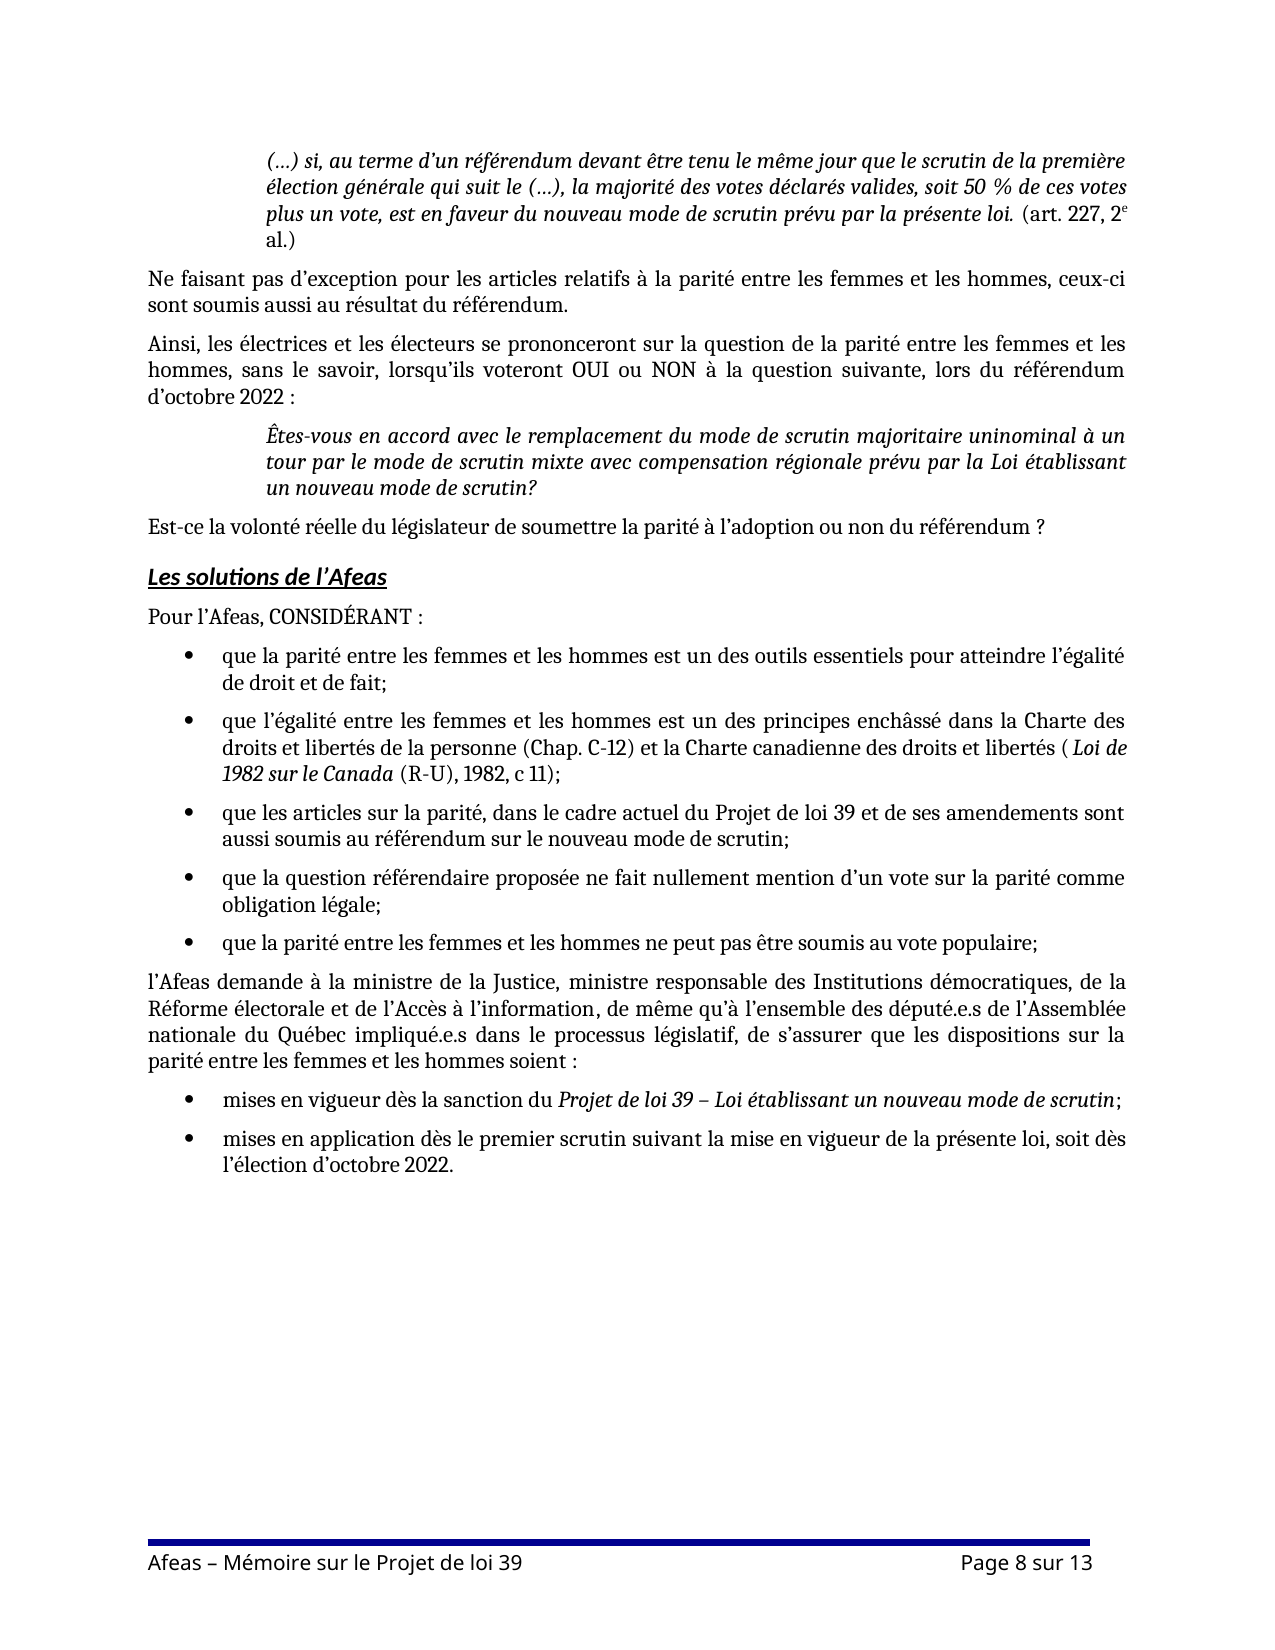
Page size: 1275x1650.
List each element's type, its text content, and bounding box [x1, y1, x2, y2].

text Pour l’Afeas, CONSIDÉRANT : [148, 604, 1127, 631]
list que la parité entre les femmes et les hommes ne peut pas être soumis au vote populaire; [185, 930, 1127, 957]
list mises en vigueur dès la sanction du Projet de loi 39 – Loi établissant un nouveau mode de scrutin; [185, 1087, 1127, 1113]
text Ainsi, les électrices et les électeurs se prononceront sur la question de la parité entre les femmes et les hommes, sans le savoir, lorsqu’ils voteront OUI ou NON à la question suivante, lors du référendum d’octobre 2022 : [148, 331, 1127, 410]
list que les articles sur la parité, dans le cadre actuel du Projet de loi 39 et de ses amendements sont aussi soumis au référendum sur le nouveau mode de scrutin; [185, 800, 1127, 852]
list que la question référendaire proposée ne fait nullement mention d’un vote sur la parité comme obligation légale; [185, 865, 1127, 918]
list que l’égalité entre les femmes et les hommes est un des principes enchâssé dans la Charte des droits et libertés de la personne (Chap. C-12) et la Charte canadienne des droits et libertés (Loi de 1982 sur le Canada (R-U), 1982, c 11); [185, 708, 1127, 787]
text (…) si, au terme d’un référendum devant être tenu le même jour que le scrutin de la première élection générale qui suit le (…), la majorité des votes déclarés valides, soit 50 % de ces votes plus un vote, est en faveur du nouveau mode de scrutin prévu par la présente loi. (art. 227, 2e al.) [266, 148, 1127, 253]
list que la parité entre les femmes et les hommes est un des outils essentiels pour atteindre l’égalité de droit et de fait; [185, 643, 1127, 696]
text l’Afeas demande à la ministre de la Justice, ministre responsable des Institutions démocratiques, de la Réforme électorale et de l’Accès à l’information, de même qu’à l’ensemble des député.e.s de l’Assemblée nationale du Québec impliqué.e.s dans le processus législatif, de s’assurer que les dispositions sur la parité entre les femmes et les hommes soient : [148, 969, 1127, 1074]
text Ne faisant pas d’exception pour les articles relatifs à la parité entre les femmes et les hommes, ceux-ci sont soumis aussi au résultat du référendum. [148, 266, 1127, 318]
text Est-ce la volonté réelle du législateur de soumettre la parité à l’adoption ou non du référendum ? [148, 514, 1127, 540]
text Êtes-vous en accord avec le remplacement du mode de scrutin majoritaire uninominal à un tour par le mode de scrutin mixte avec compensation régionale prévu par la Loi établissant un nouveau mode de scrutin? [266, 422, 1127, 501]
list mises en application dès le premier scrutin suivant la mise en vigueur de la présente loi, soit dès l’élection d’octobre 2022. [185, 1126, 1127, 1178]
subtitle Les solutions de l’Afeas [148, 561, 1127, 592]
